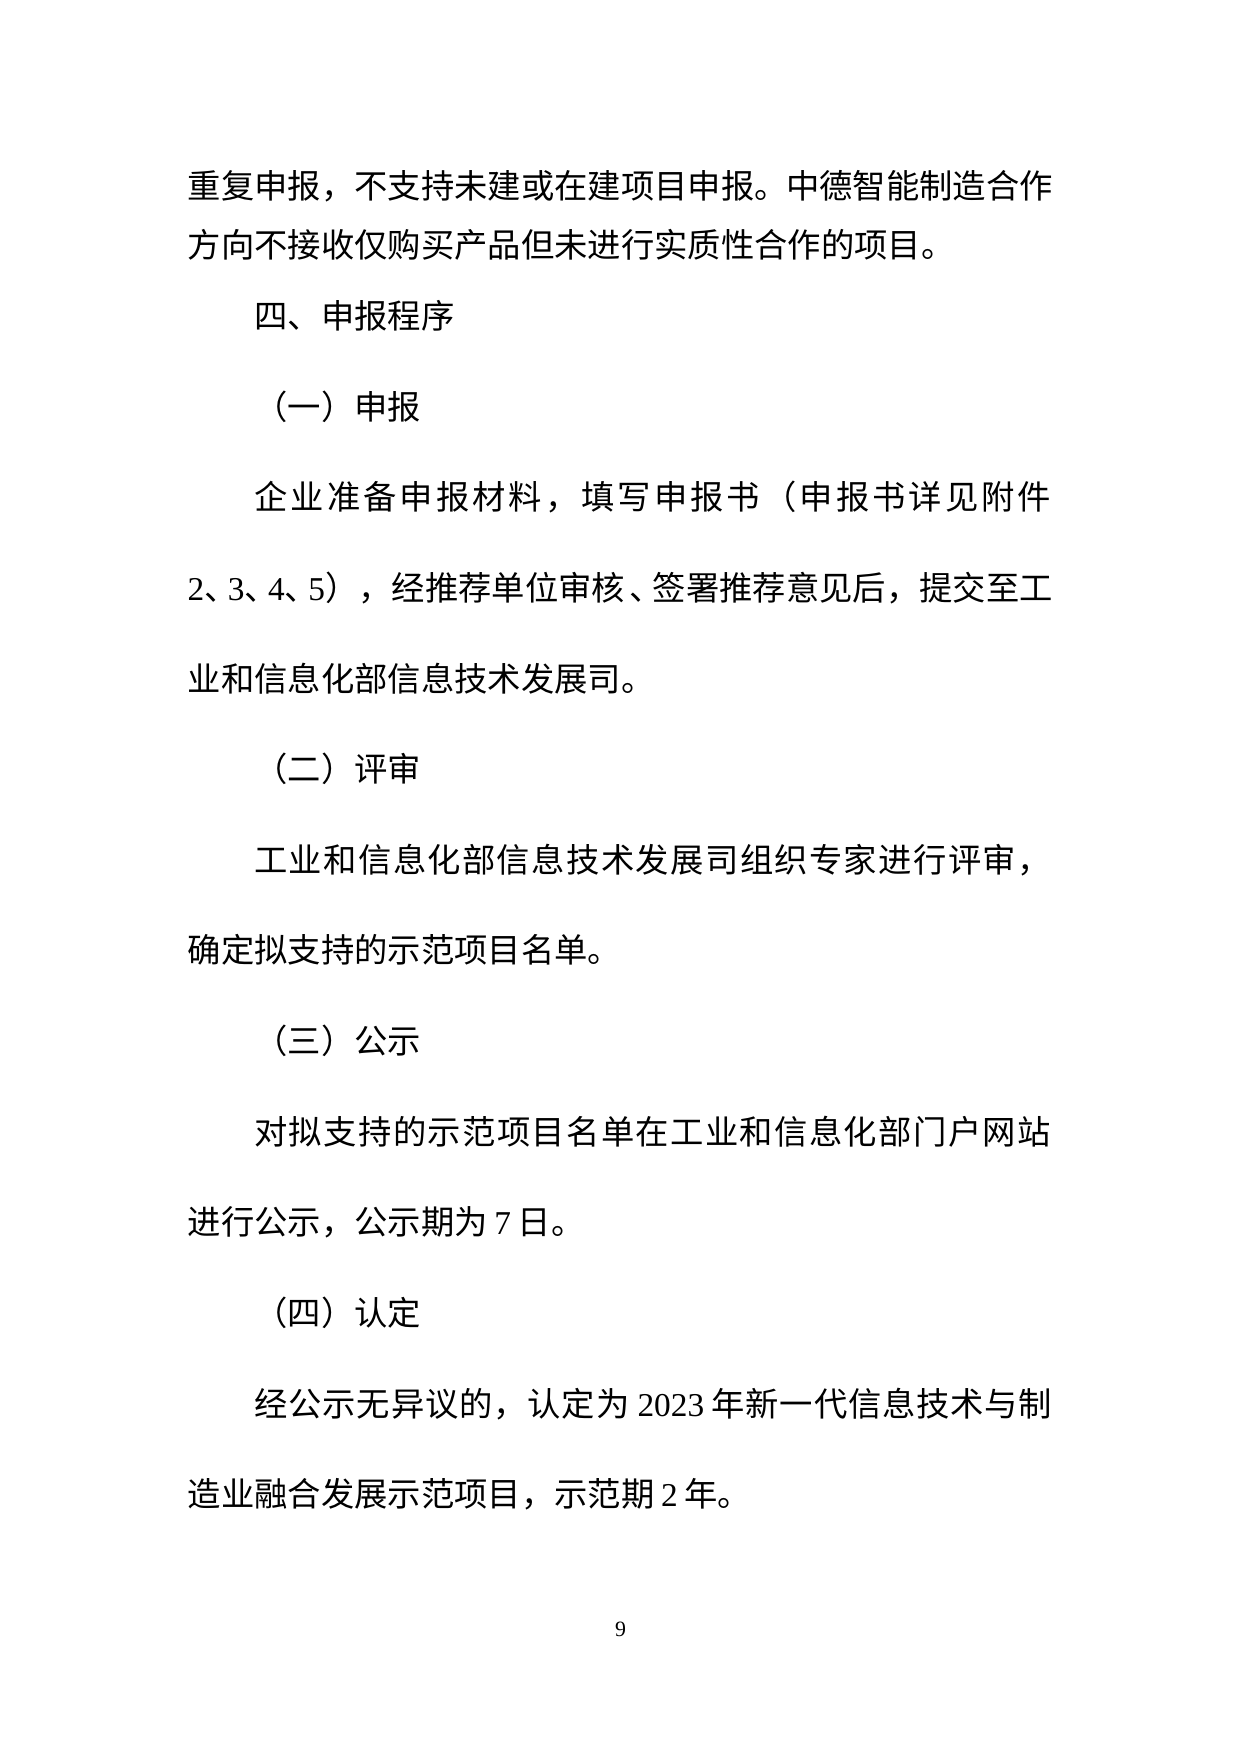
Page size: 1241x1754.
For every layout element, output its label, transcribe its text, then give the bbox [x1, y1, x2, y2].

text 工业和信息化部信息技术发展司组织专家进行评审，确定拟支持的示范项目名单。 [187, 812, 1053, 994]
text 四、申报程序 [187, 269, 1053, 359]
text （三）公示 [187, 994, 1053, 1084]
text （二）评审 [187, 722, 1053, 812]
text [187, 152, 1053, 269]
text 企业准备申报材料，填写申报书（申报书详见附件2、3、4、5），经推荐单位审核、签署推荐意见后，提交至工业和信息化部信息技术发展司。 [187, 450, 1053, 722]
text 经公示无异议的，认定为2023年新一代信息技术与制造业融合发展示范项目，示范期2年。 [187, 1356, 1053, 1537]
text 对拟支持的示范项目名单在工业和信息化部门户网站进行公示，公示期为7日。 [187, 1084, 1053, 1266]
text （四）认定 [187, 1266, 1053, 1356]
text （一）申报 [187, 359, 1053, 450]
